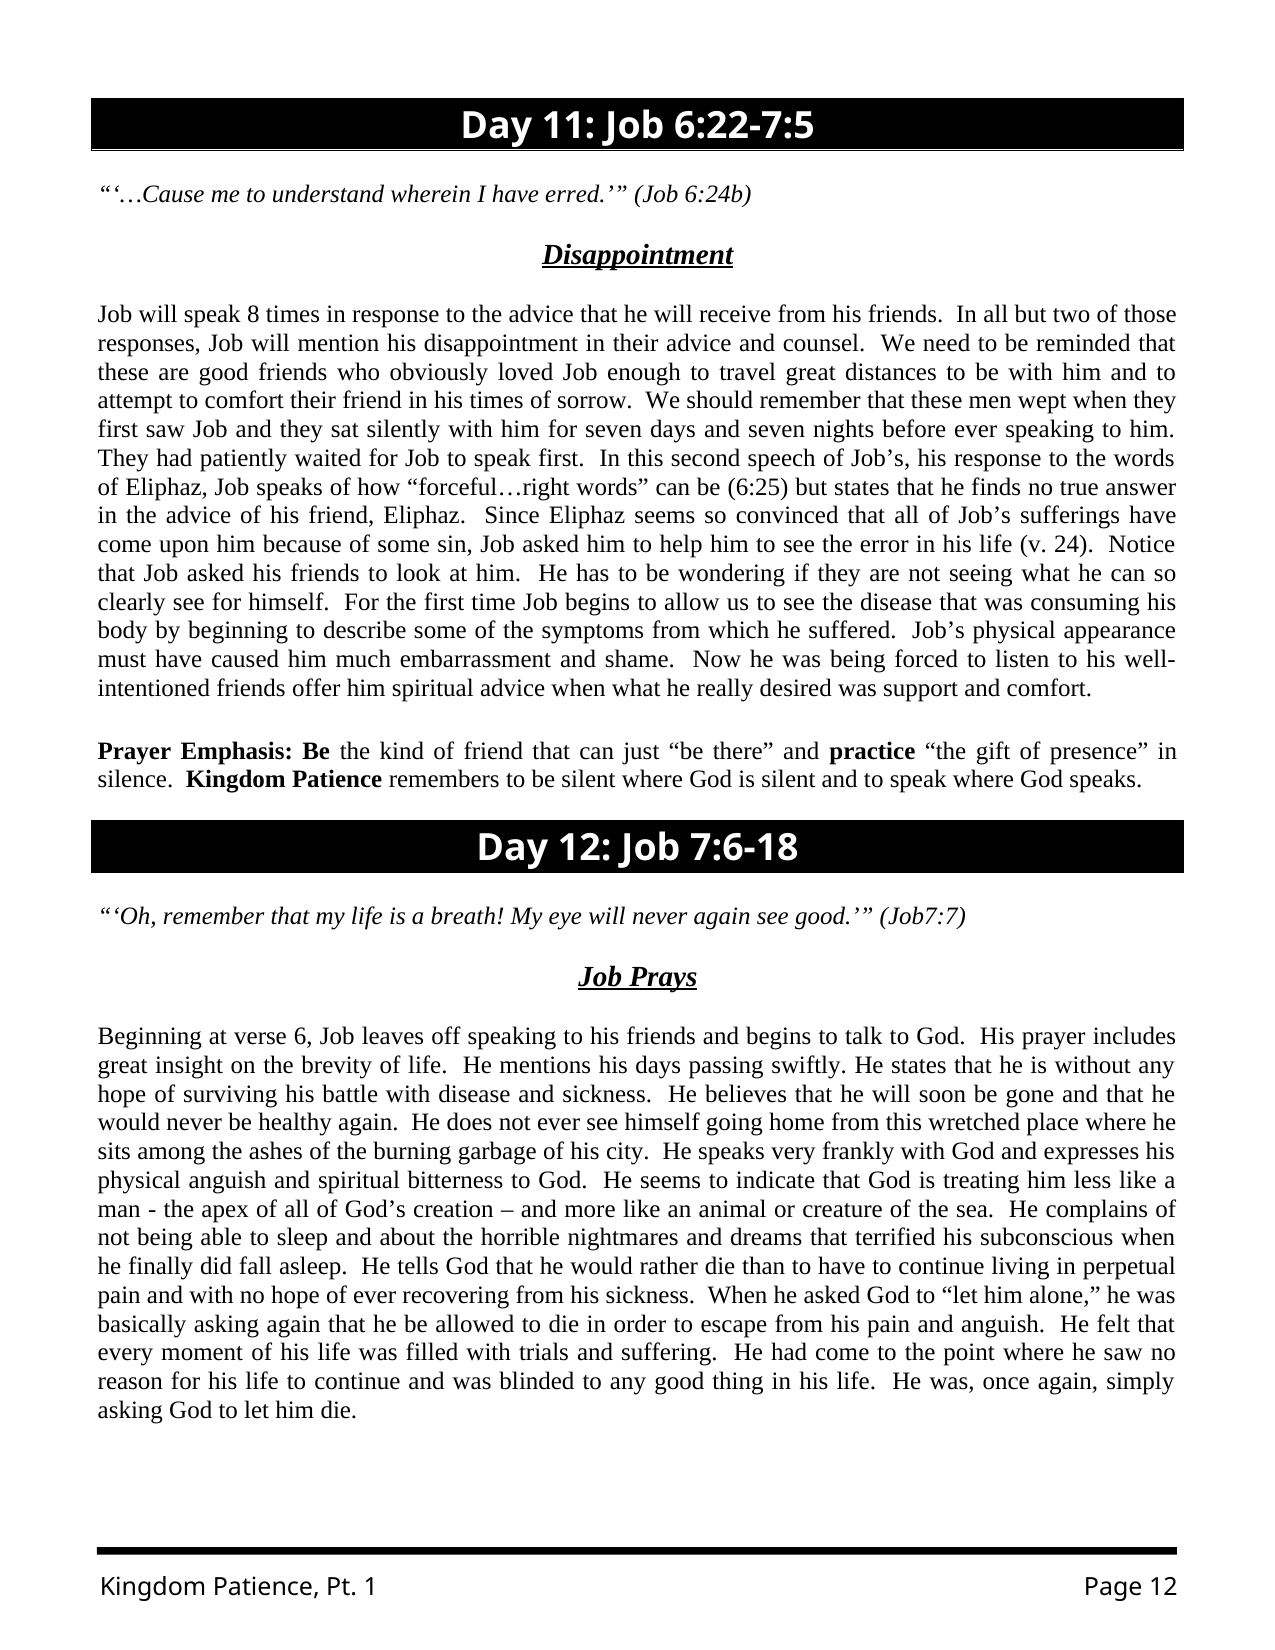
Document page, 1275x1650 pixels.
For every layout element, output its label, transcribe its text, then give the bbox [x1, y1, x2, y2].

table_header Day 12: Job 7:6-18 [92, 821, 1183, 872]
text “‘…Cause me to understand wherein I have erred.’” (Job 6:24b) [97, 179, 1177, 208]
text Disappointment [97, 237, 1177, 270]
text Prayer Emphasis: Be the kind of friend that can just “be there” and practice “the gift of presence” in silence. Kingdom Patience remembers to be silent where God is silent and to speak where God speaks. [97, 736, 1177, 793]
text Job Prays [97, 959, 1177, 992]
text Job will speak 8 times in response to the advice that he will receive from his friends. In all but two of those responses, Job will mention his disappointment in their advice and counsel. We need to be reminded that these are good friends who obviously loved Job enough to travel great distances to be with him and to attempt to comfort their friend in his times of sorrow. We should remember that these men wept when they first saw Job and they sat silently with him for seven days and seven nights before ever speaking to him. They had patiently waited for Job to speak first. In this second speech of Job’s, his response to the words of Eliphaz, Job speaks of how “forceful…right words” can be (6:25) but states that he finds no true answer in the advice of his friend, Eliphaz. Since Eliphaz seems so convinced that all of Job’s sufferings have come upon him because of some sin, Job asked him to help him to see the error in his life (v. 24). Notice that Job asked his friends to look at him. He has to be wondering if they are not seeing what he can so clearly see for himself. For the first time Job begins to allow us to see the disease that was consuming his body by beginning to describe some of the symptoms from which he suffered. Job’s physical appearance must have caused him much embarrassment and shame. Now he was being forced to listen to his well-intentioned friends offer him spiritual advice when what he really desired was support and comfort. [97, 299, 1177, 702]
table_header Day 11: Job 6:22-7:5 [92, 99, 1183, 149]
text Beginning at verse 6, Job leaves off speaking to his friends and begins to talk to God. His prayer includes great insight on the brevity of life. He mentions his days passing swiftly. He states that he is without any hope of surviving his battle with disease and sickness. He believes that he will soon be gone and that he would never be healthy again. He does not ever see himself going home from this wretched place where he sits among the ashes of the burning garbage of his city. He speaks very frankly with God and expresses his physical anguish and spiritual bitterness to God. He seems to indicate that God is treating him less like a man - the apex of all of God’s creation – and more like an animal or creature of the sea. He complains of not being able to sleep and about the horrible nightmares and dreams that terrified his subconscious when he finally did fall asleep. He tells God that he would rather die than to have to continue living in perpetual pain and with no hope of ever recovering from his sickness. When he asked God to “let him alone,” he was basically asking again that he be allowed to die in order to escape from his pain and anguish. He felt that every moment of his life was filled with trials and suffering. He had come to the point where he saw no reason for his life to continue and was blinded to any good thing in his life. He was, once again, simply asking God to let him die. [97, 1021, 1177, 1424]
text “‘Oh, remember that my life is a breath! My eye will never again see good.’” (Job7:7) [97, 901, 1177, 930]
